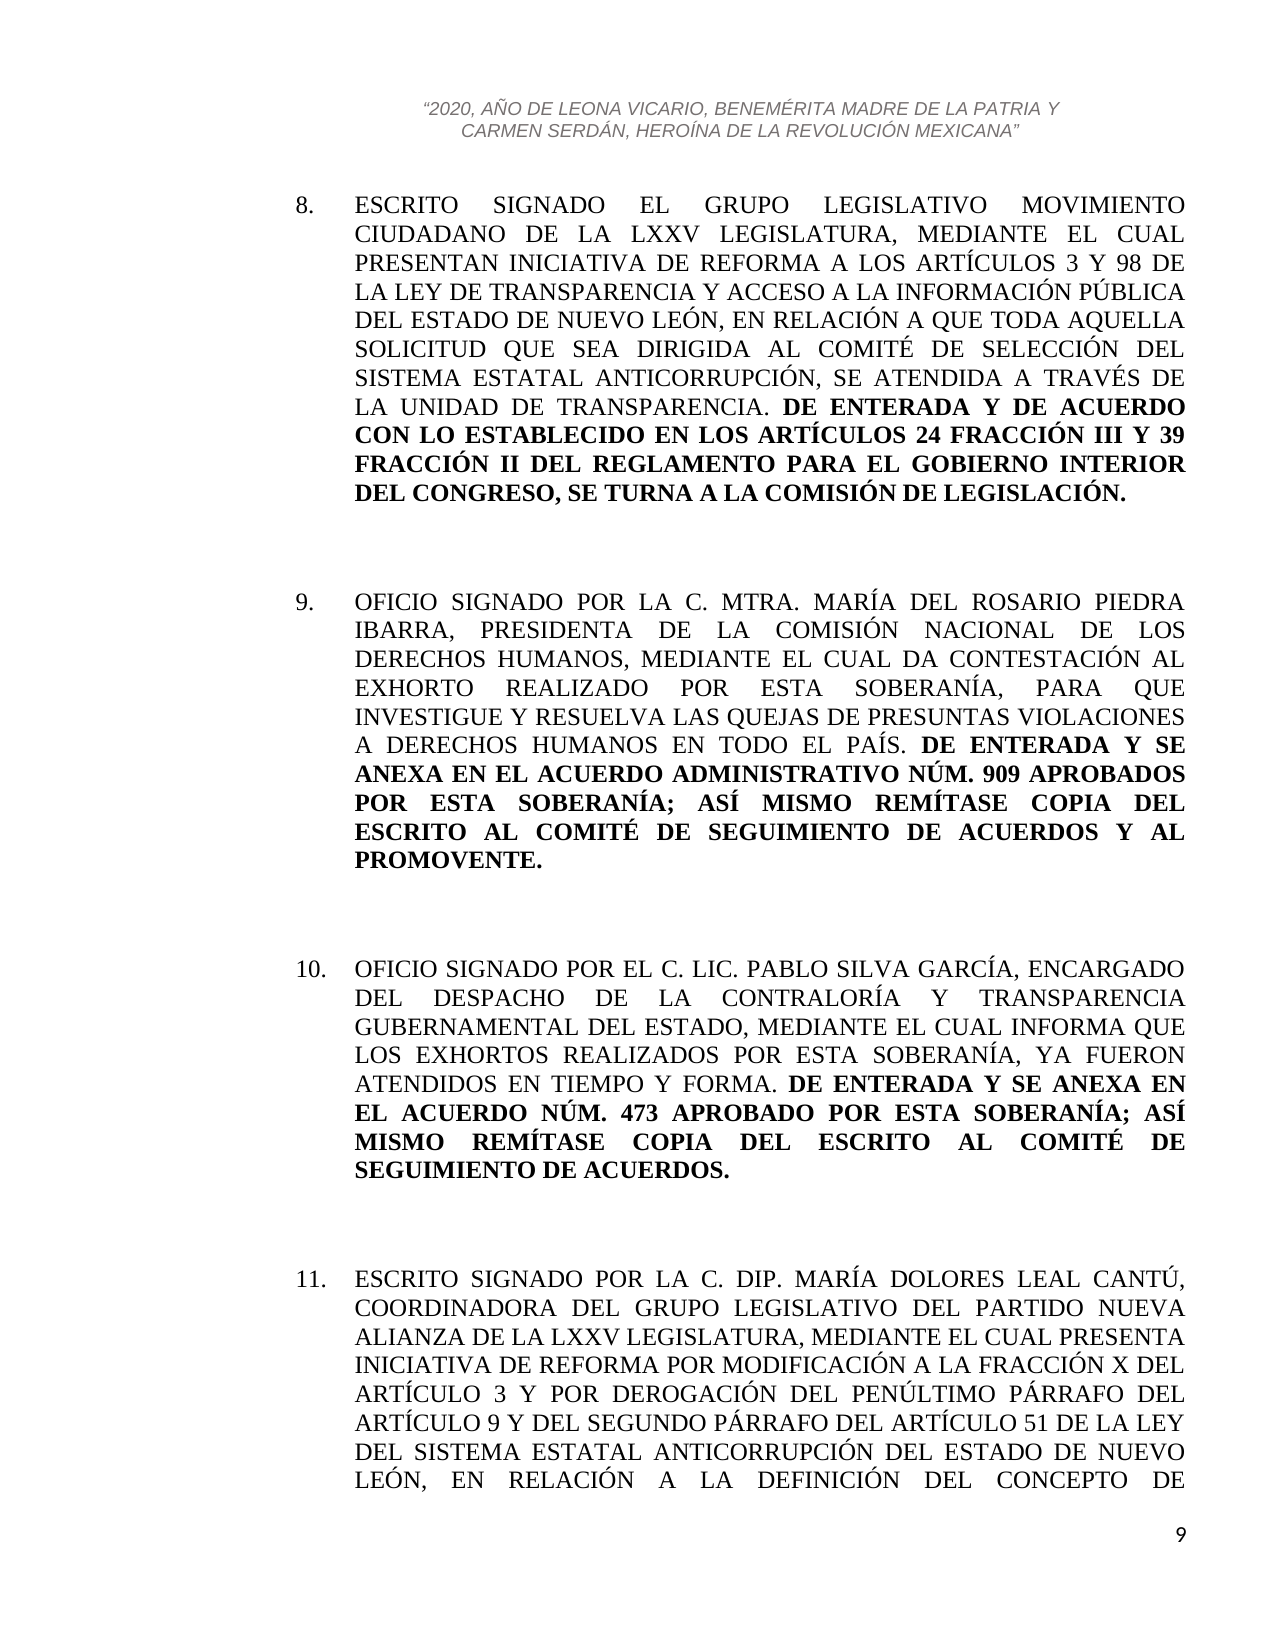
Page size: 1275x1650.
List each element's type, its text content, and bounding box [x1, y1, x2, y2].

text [295, 1264, 1186, 1494]
text 8. ESCRITO SIGNADO EL GRUPO LEGISLATIVO MOVIMIENTO CIUDADANO DE LA LXXV LEGISLATURA, MEDIANTE EL CUAL PRESENTAN INICIATIVA DE REFORMA A LOS ARTÍCULOS 3 Y 98 DE LA LEY DE TRANSPARENCIA Y ACCESO A LA INFORMACIÓN PÚBLICA DEL ESTADO DE NUEVO LEÓN, EN RELACIÓN A QUE TODA AQUELLA SOLICITUD QUE SEA DIRIGIDA AL COMITÉ DE SELECCIÓN DEL SISTEMA ESTATAL ANTICORRUPCIÓN, SE ATENDIDA A TRAVÉS DE LA UNIDAD DE TRANSPARENCIA. DE ENTERADA Y DE ACUERDO CON LO ESTABLECIDO EN LOS ARTÍCULOS 24 FRACCIÓN III Y 39 FRACCIÓN II DEL REGLAMENTO PARA EL GOBIERNO INTERIOR DEL CONGRESO, SE TURNA A LA COMISIÓN DE LEGISLACIÓN. [295, 191, 1186, 507]
text 9. OFICIO SIGNADO POR LA C. MTRA. MARÍA DEL ROSARIO PIEDRA IBARRA, PRESIDENTA DE LA COMISIÓN NACIONAL DE LOS DERECHOS HUMANOS, MEDIANTE EL CUAL DA CONTESTACIÓN AL EXHORTO REALIZADO POR ESTA SOBERANÍA, PARA QUE INVESTIGUE Y RESUELVA LAS QUEJAS DE PRESUNTAS VIOLACIONES A DERECHOS HUMANOS EN TODO EL PAÍS. DE ENTERADA Y SE ANEXA EN EL ACUERDO ADMINISTRATIVO NÚM. 909 APROBADOS POR ESTA SOBERANÍA; ASÍ MISMO REMÍTASE COPIA DEL ESCRITO AL COMITÉ DE SEGUIMIENTO DE ACUERDOS Y AL PROMOVENTE. [295, 587, 1186, 874]
text 10. OFICIO SIGNADO POR EL C. LIC. PABLO SILVA GARCÍA, ENCARGADO DEL DESPACHO DE LA CONTRALORÍA Y TRANSPARENCIA GUBERNAMENTAL DEL ESTADO, MEDIANTE EL CUAL INFORMA QUE LOS EXHORTOS REALIZADOS POR ESTA SOBERANÍA, YA FUERON ATENDIDOS EN TIEMPO Y FORMA. DE ENTERADA Y SE ANEXA EN EL ACUERDO NÚM. 473 APROBADO POR ESTA SOBERANÍA; ASÍ MISMO REMÍTASE COPIA DEL ESCRITO AL COMITÉ DE SEGUIMIENTO DE ACUERDOS. [295, 954, 1186, 1184]
